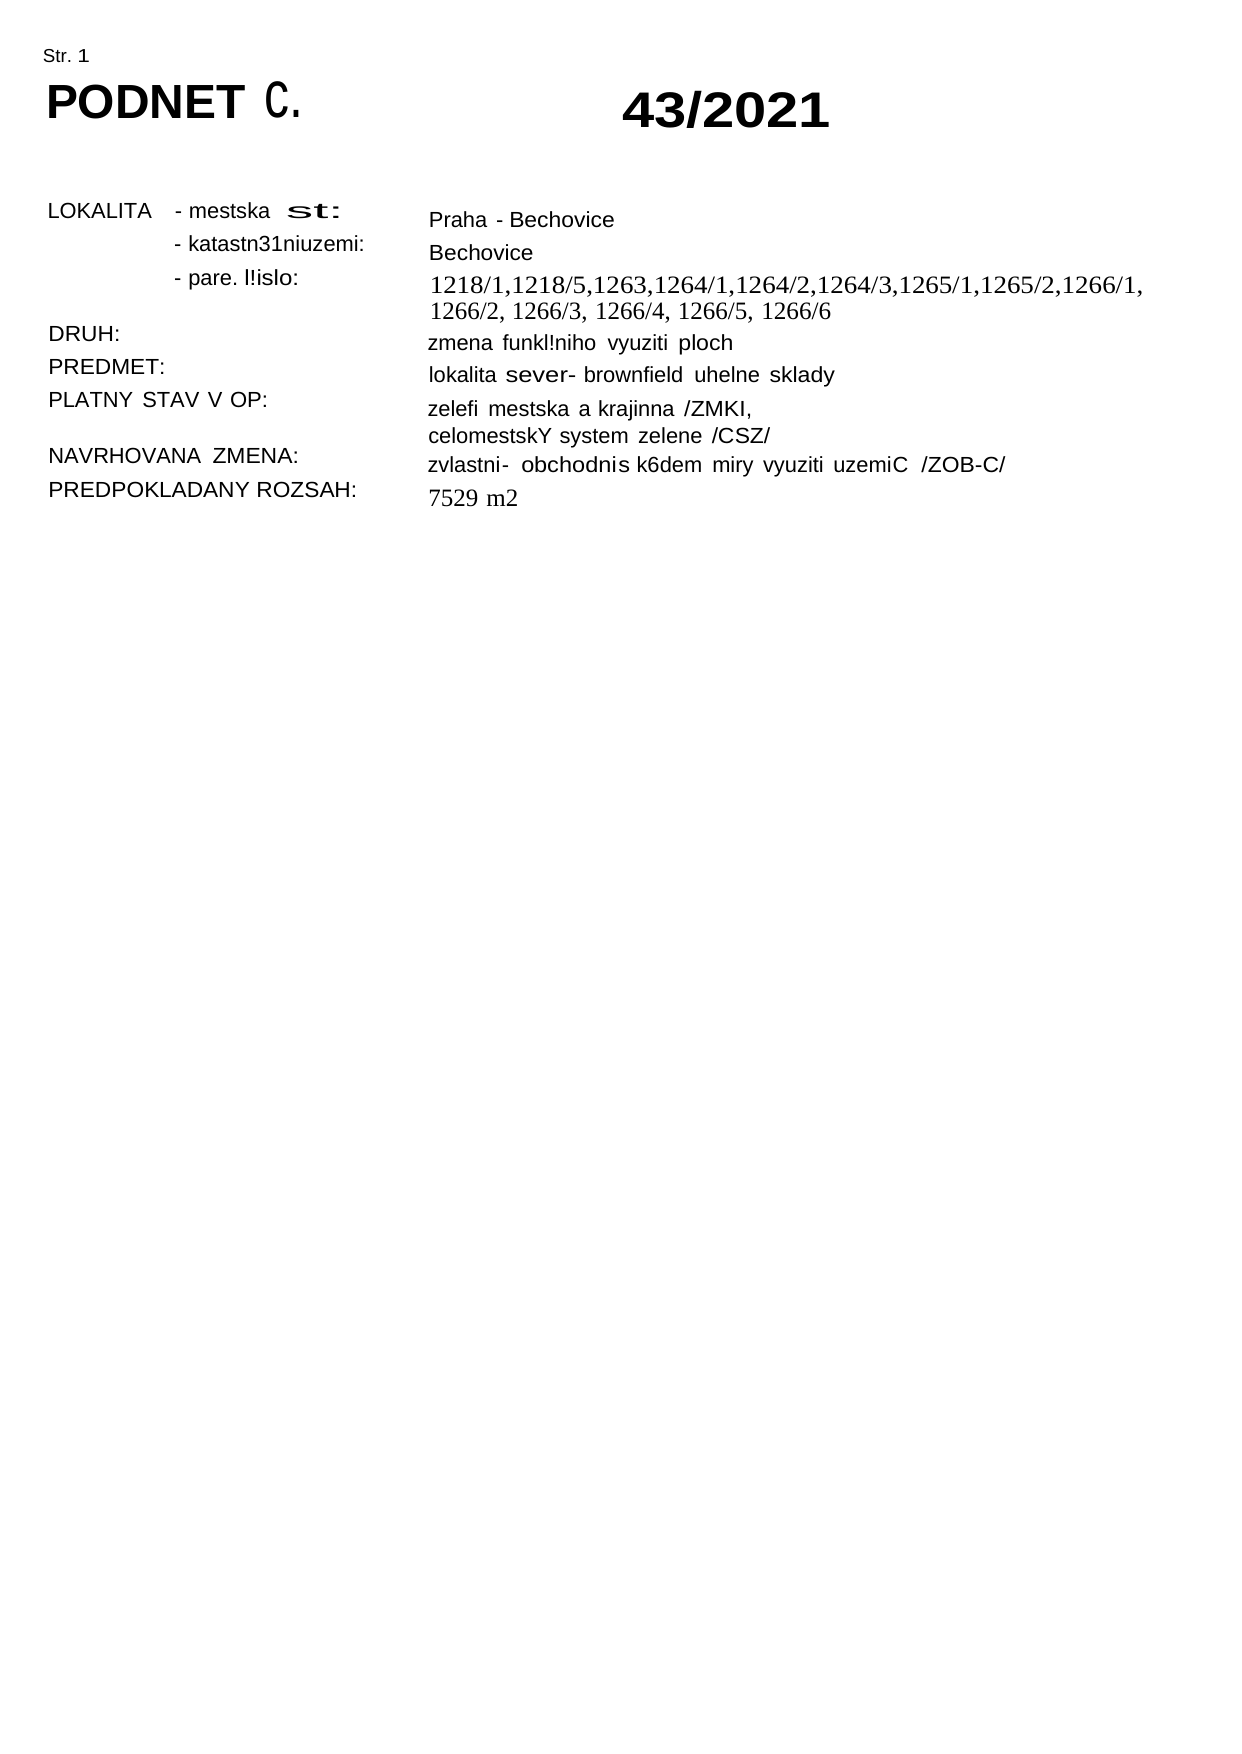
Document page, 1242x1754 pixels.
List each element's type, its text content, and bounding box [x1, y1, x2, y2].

text Str. 1 [43, 44, 367, 65]
text celomestskY system zelene /CSZ/ [428, 429, 1167, 448]
text zvlastni- obchodnis k6dem miry vyuziti uzemiC /ZOB-C/ [427, 452, 1167, 477]
text DRUH: PREDMET: [48, 321, 172, 379]
text 1218/1,1218/5,1263,1264/1,1264/2,1264/3,1265/1,1265/2,1266/1, [429, 270, 1167, 299]
text NAVRHOVANA ZMENA: PREDPOKLADANY ROZSAH: [48, 443, 365, 502]
text 7529 m2 [428, 483, 1167, 512]
text lokalita sever- brownfield uhelne sklady zelefi mestska a krajinna /ZMKI, [427, 362, 842, 421]
text - katastn31niuzemi: [174, 231, 372, 256]
text LOKALITA - mestska st: [47, 198, 367, 223]
text Praha - Bechovice [429, 207, 1167, 232]
text PODNET c. [46, 65, 367, 133]
text 43/2021 [613, 81, 840, 138]
text Bechovice [429, 240, 1167, 265]
text 1266/2, 1266/3, 1266/4, 1266/5, 1266/6 [429, 299, 1167, 325]
text zmena funkl!niho vyuziti ploch [427, 330, 1167, 355]
text - pare. l!islo: [174, 265, 367, 290]
text PLATNY STAV V OP: [48, 387, 367, 412]
